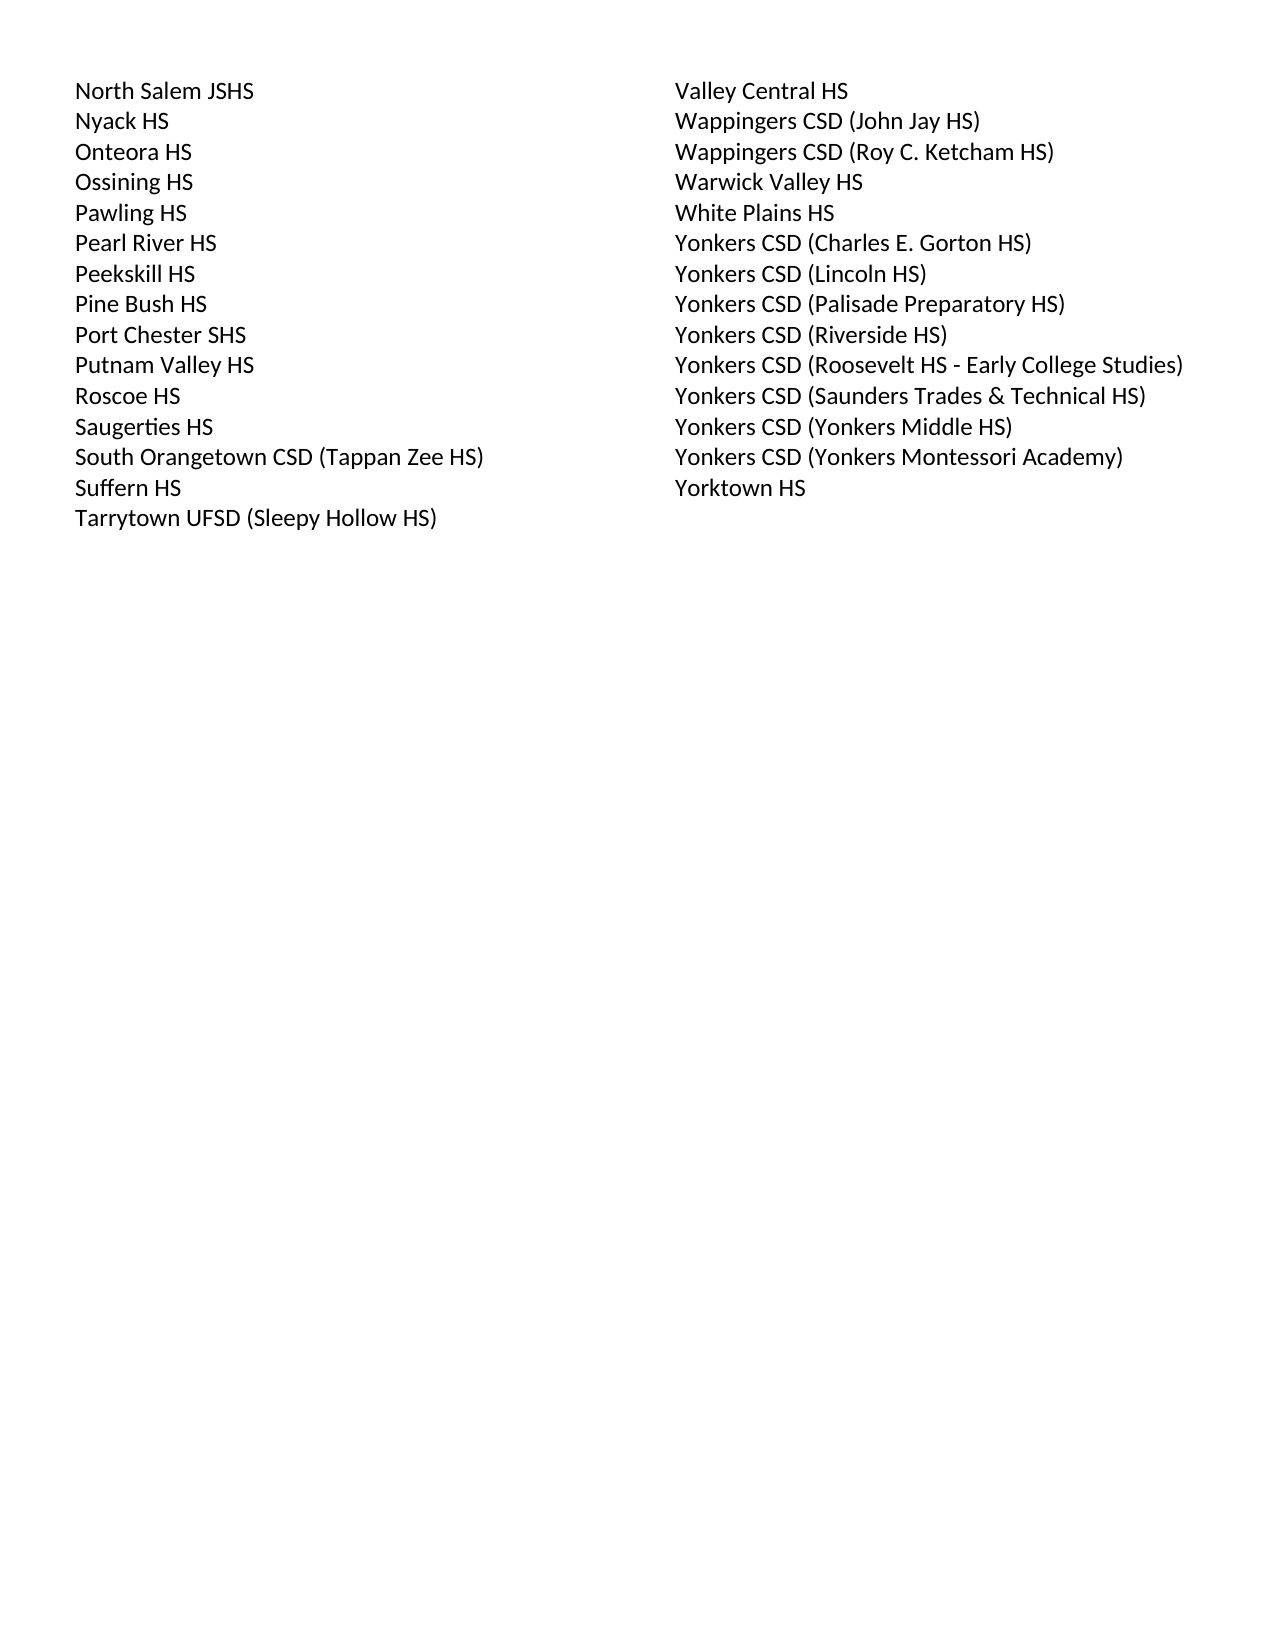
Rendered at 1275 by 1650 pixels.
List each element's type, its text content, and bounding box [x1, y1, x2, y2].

text Putnam Valley HS [75, 350, 600, 380]
text Yonkers CSD (Lincoln HS) [675, 258, 1200, 289]
text Yonkers CSD (Yonkers Middle HS) [675, 411, 1200, 441]
text Ossining HS [75, 167, 600, 197]
text Yonkers CSD (Palisade Preparatory HS) [675, 289, 1200, 319]
text White Plains HS [675, 197, 1200, 228]
text Port Chester SHS [75, 319, 600, 350]
text Valley Central HS [675, 75, 1200, 106]
text Wappingers CSD (Roy C. Ketcham HS) [675, 136, 1200, 167]
text Pawling HS [75, 197, 600, 228]
text Yonkers CSD (Charles E. Gorton HS) [675, 228, 1200, 258]
text Pine Bush HS [75, 289, 600, 319]
text South Orangetown CSD (Tappan Zee HS) [75, 441, 600, 472]
text Onteora HS [75, 136, 600, 167]
text Suffern HS [75, 472, 600, 502]
text Yonkers CSD (Yonkers Montessori Academy) [675, 441, 1200, 472]
text Wappingers CSD (John Jay HS) [675, 106, 1200, 136]
text Yonkers CSD (Saunders Trades & Technical HS) [675, 380, 1200, 411]
text Pearl River HS [75, 228, 600, 258]
text Peekskill HS [75, 258, 600, 289]
text North Salem JSHS [75, 75, 600, 106]
text Yonkers CSD (Roosevelt HS - Early College Studies) [675, 350, 1200, 380]
text Yonkers CSD (Riverside HS) [675, 319, 1200, 350]
text Yorktown HS [675, 472, 1200, 502]
text Warwick Valley HS [675, 167, 1200, 197]
text Roscoe HS [75, 380, 600, 411]
text Tarrytown UFSD (Sleepy Hollow HS) [75, 502, 600, 533]
text Saugerties HS [75, 411, 600, 441]
text Nyack HS [75, 106, 600, 136]
